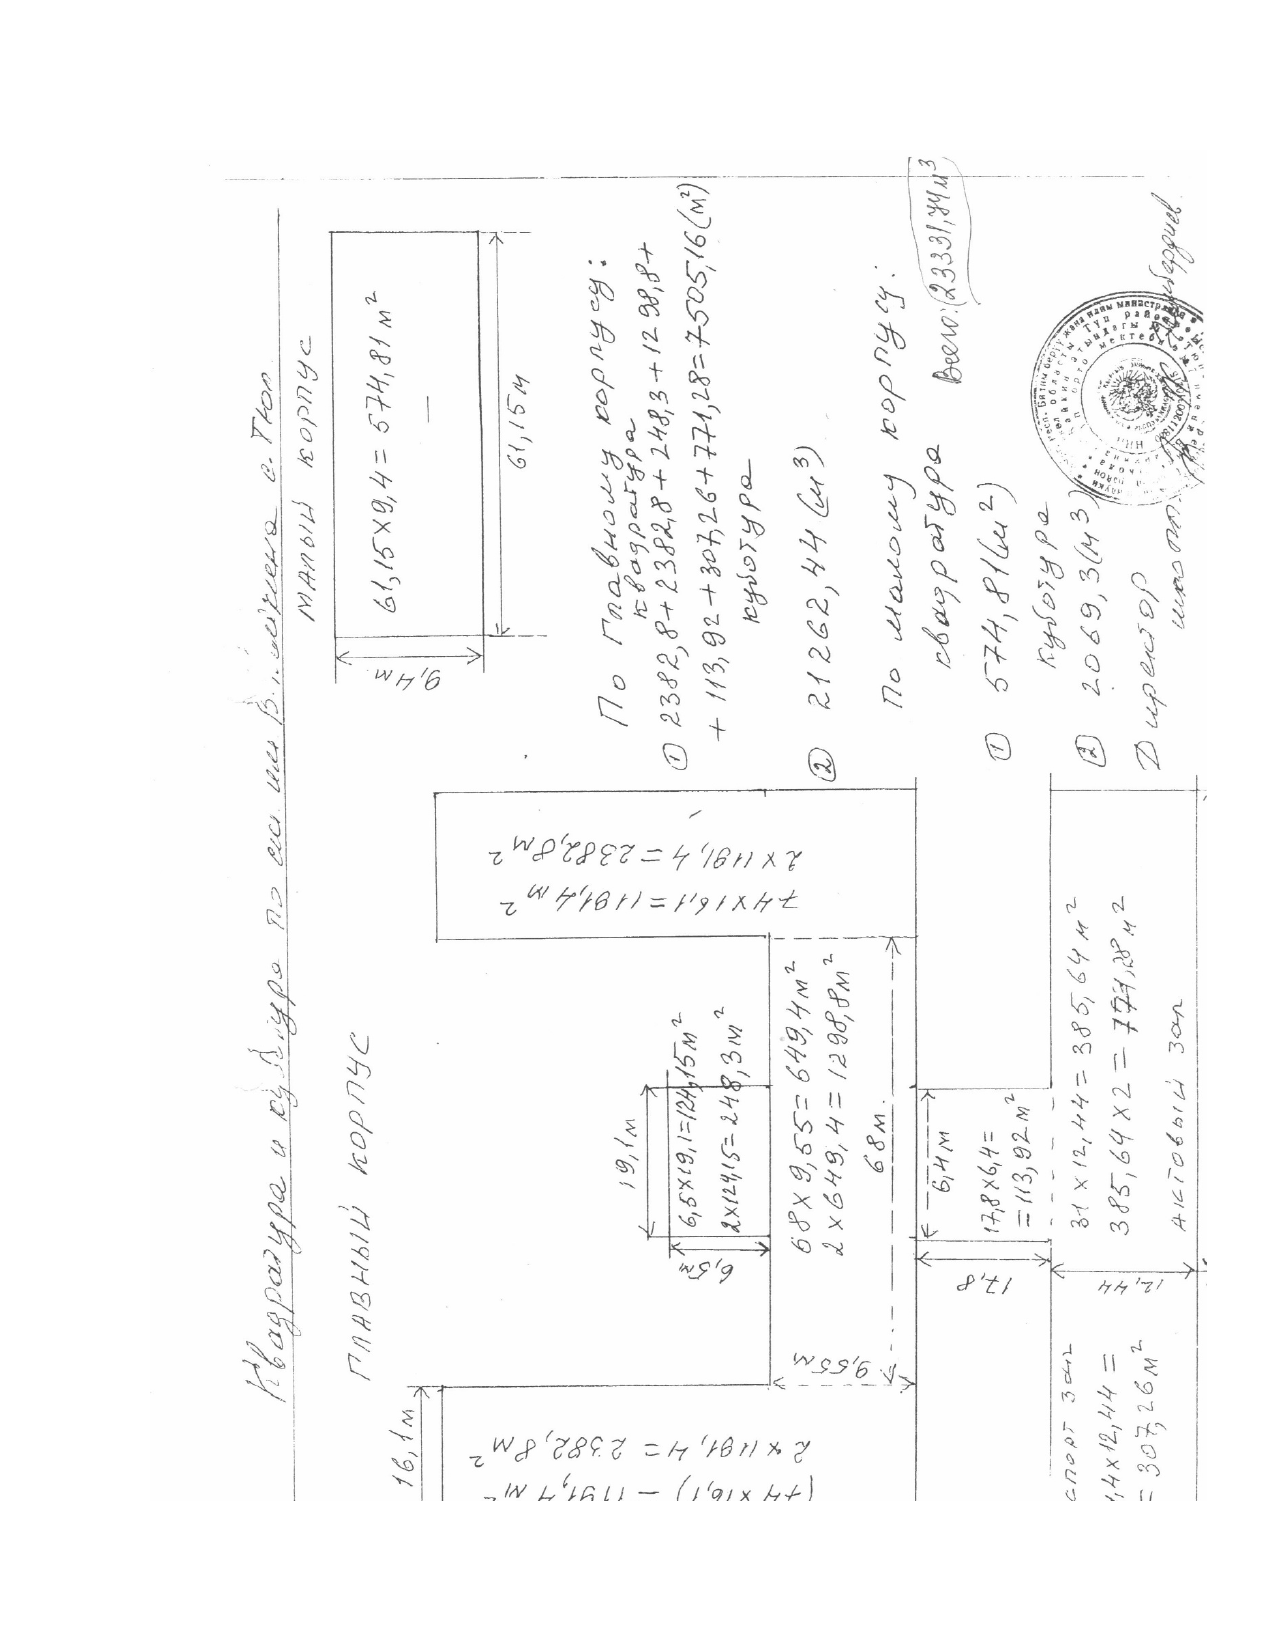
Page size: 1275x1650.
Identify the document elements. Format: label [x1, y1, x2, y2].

picture [150, 150, 1207, 1501]
